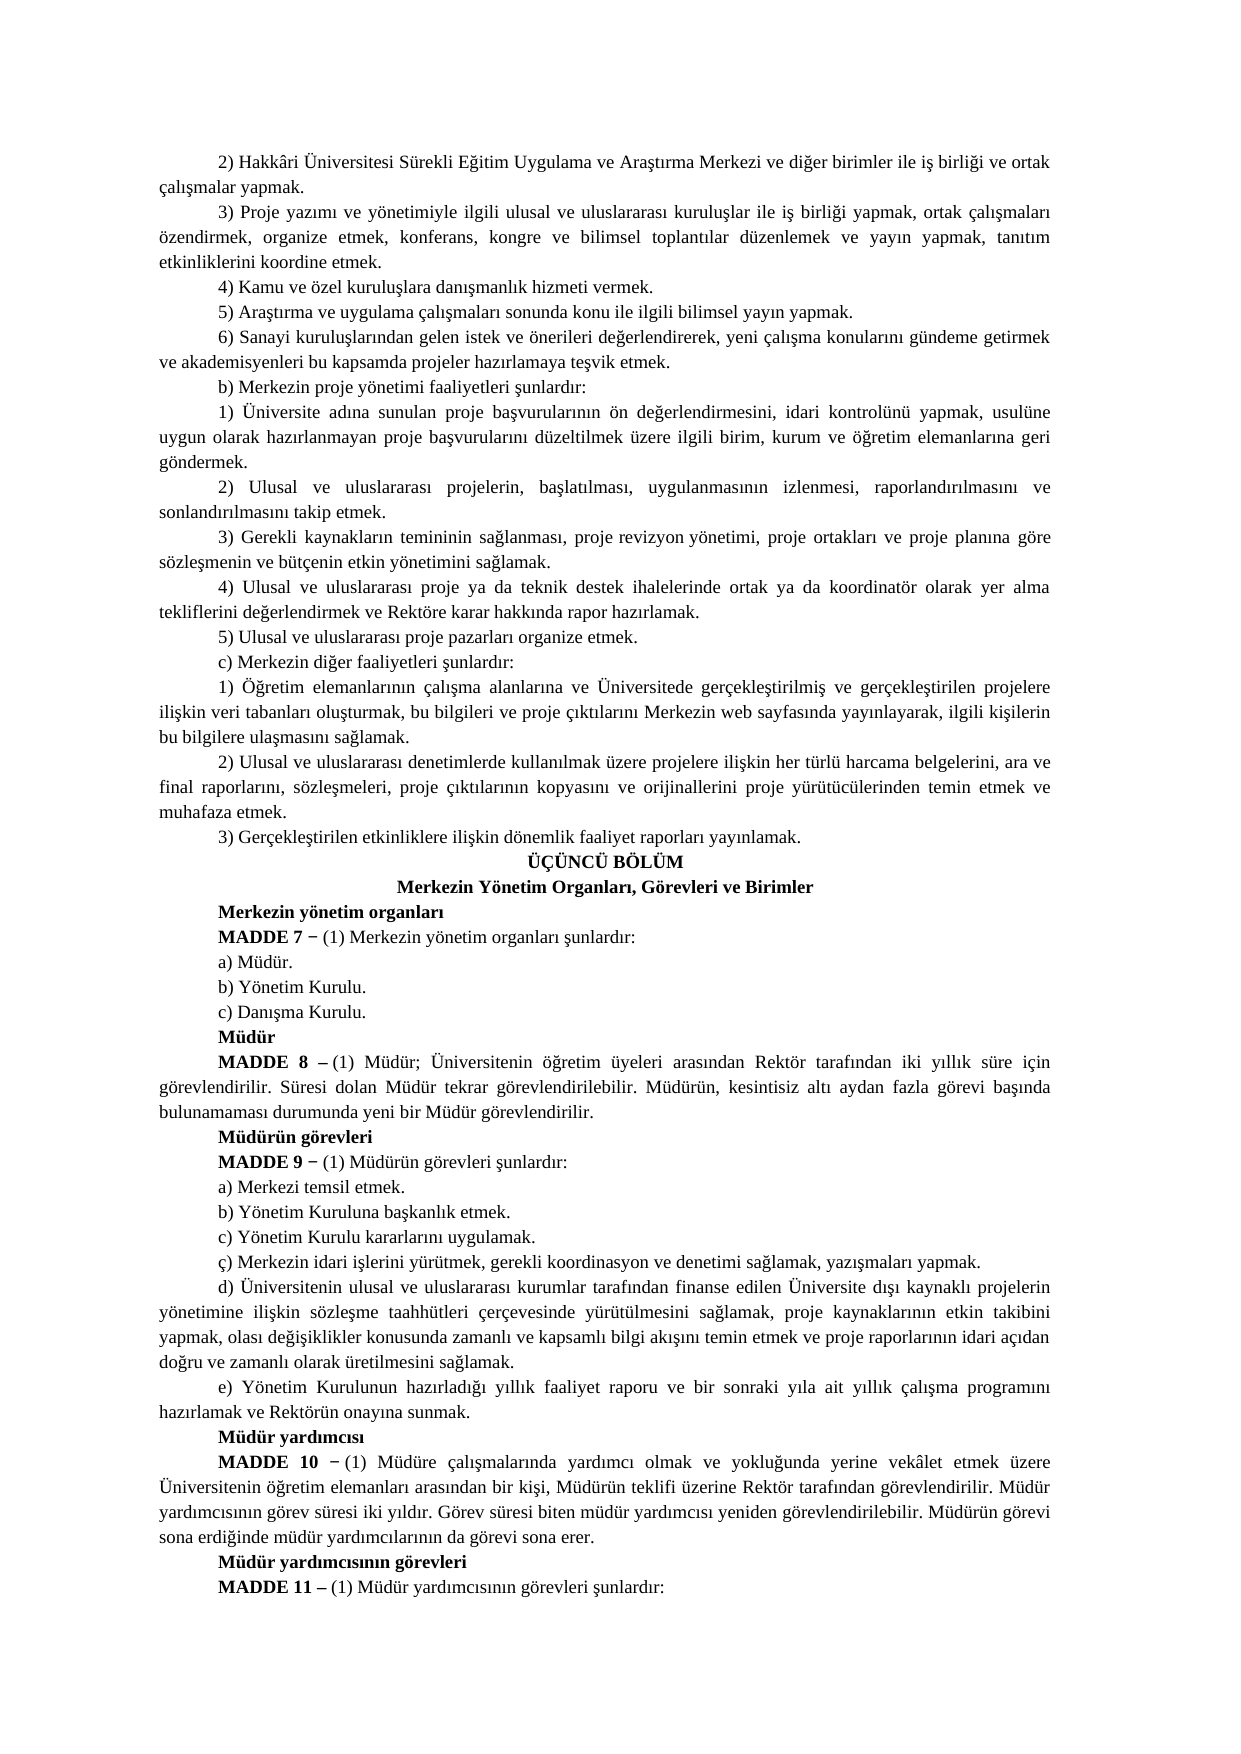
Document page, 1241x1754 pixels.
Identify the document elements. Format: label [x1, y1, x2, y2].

table_cell [148, 148, 1063, 1598]
